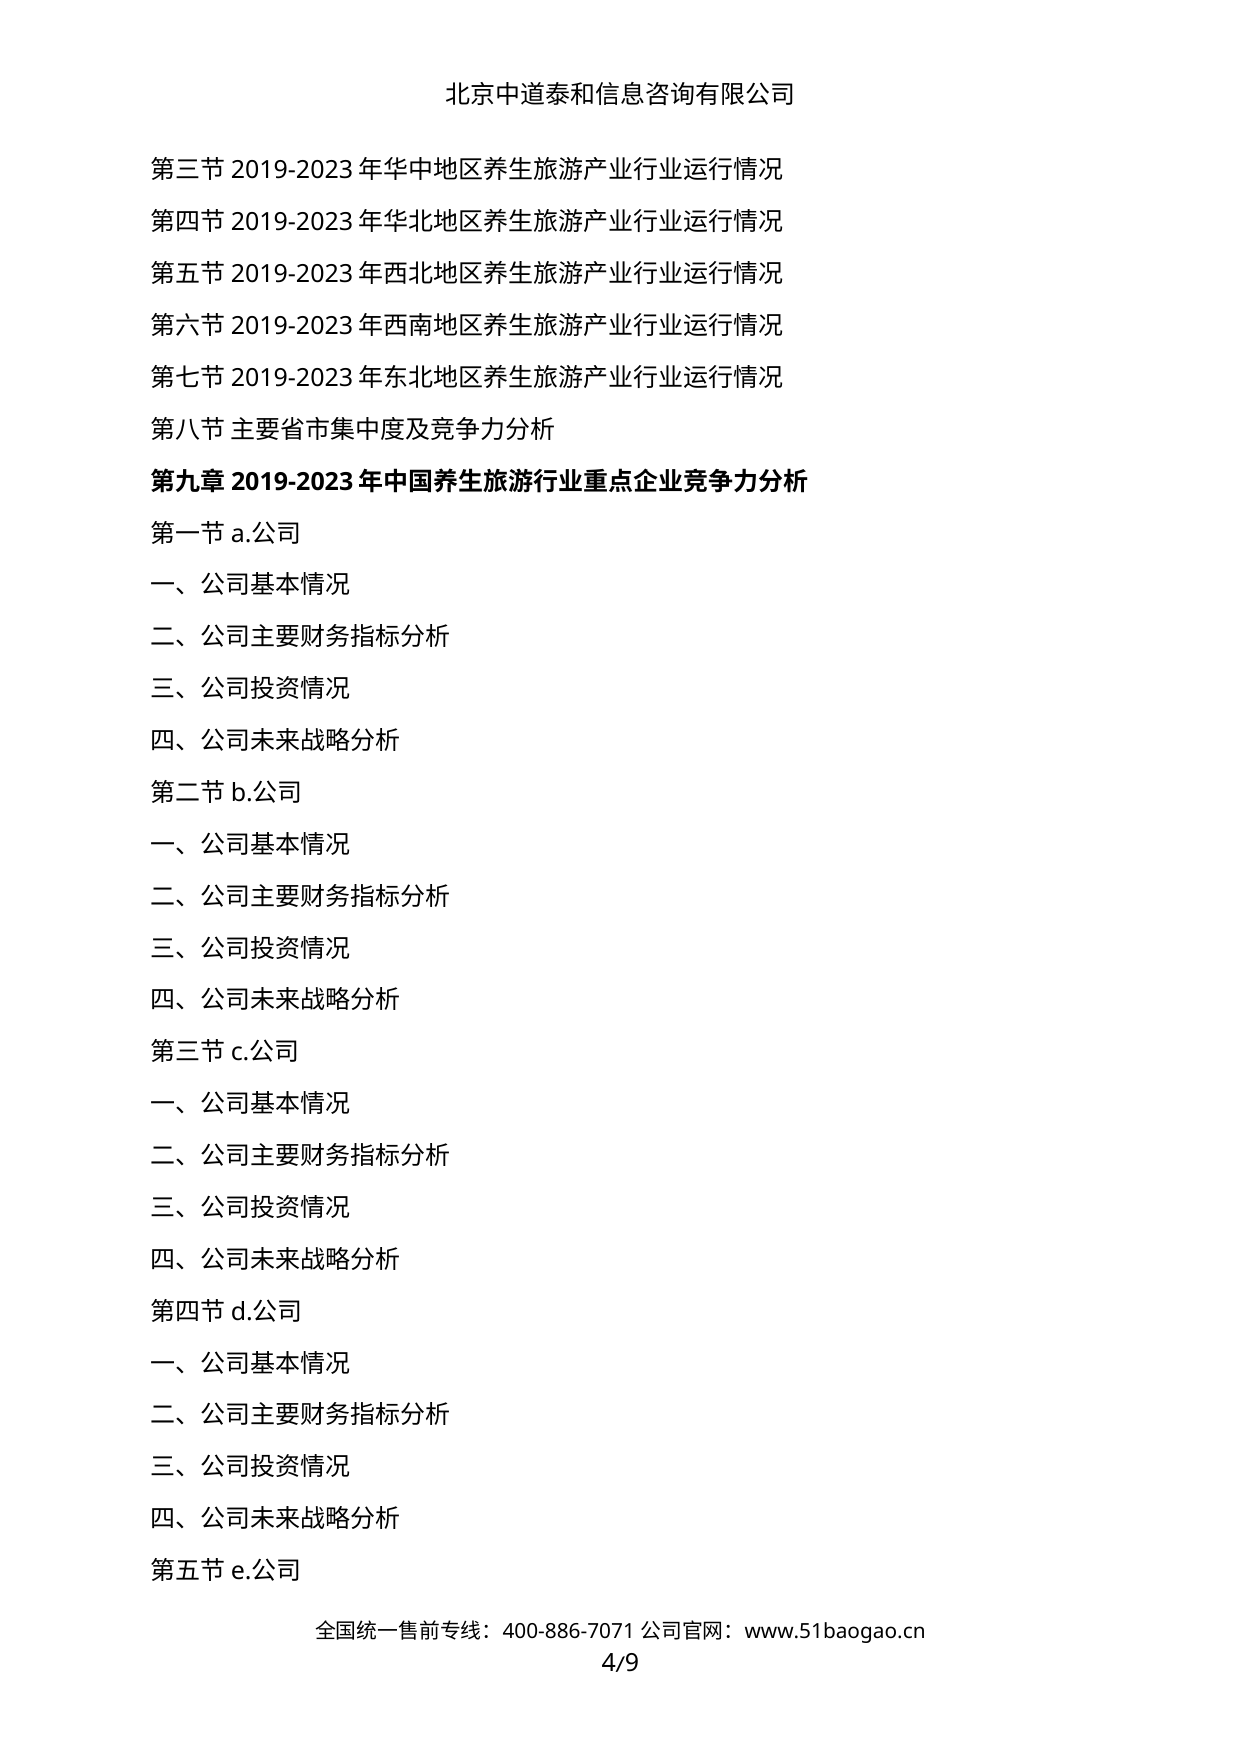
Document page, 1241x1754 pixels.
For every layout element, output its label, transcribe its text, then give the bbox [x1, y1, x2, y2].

text 四、公司未来战略分析 [150, 721, 1090, 757]
text 第四节 2019-2023年华北地区养生旅游产业行业运行情况 [150, 202, 1090, 238]
text 四、公司未来战略分析 [150, 980, 1090, 1016]
text 第三节 2019-2023年华中地区养生旅游产业行业运行情况 [150, 150, 1090, 186]
text 第一节 a.公司 [150, 513, 1090, 549]
text 第四节 d.公司 [150, 1291, 1090, 1327]
text 一、公司基本情况 [150, 1343, 1090, 1379]
text 三、公司投资情况 [150, 1187, 1090, 1224]
text 四、公司未来战略分析 [150, 1499, 1090, 1535]
text 四、公司未来战略分析 [150, 1239, 1090, 1276]
text 第六节 2019-2023年西南地区养生旅游产业行业运行情况 [150, 306, 1090, 342]
text 二、公司主要财务指标分析 [150, 876, 1090, 912]
text 第九章 2019-2023年中国养生旅游行业重点企业竞争力分析 [150, 461, 1090, 497]
text 三、公司投资情况 [150, 669, 1090, 705]
text 三、公司投资情况 [150, 1447, 1090, 1483]
text 第七节 2019-2023年东北地区养生旅游产业行业运行情况 [150, 357, 1090, 394]
text 三、公司投资情况 [150, 928, 1090, 964]
text 一、公司基本情况 [150, 565, 1090, 601]
text 一、公司基本情况 [150, 1084, 1090, 1120]
text 第八节 主要省市集中度及竞争力分析 [150, 409, 1090, 446]
text 第五节 e.公司 [150, 1551, 1090, 1587]
text 二、公司主要财务指标分析 [150, 1395, 1090, 1431]
text 二、公司主要财务指标分析 [150, 1136, 1090, 1172]
text 第五节 2019-2023年西北地区养生旅游产业行业运行情况 [150, 254, 1090, 290]
text 一、公司基本情况 [150, 824, 1090, 861]
text 第三节 c.公司 [150, 1032, 1090, 1068]
text 二、公司主要财务指标分析 [150, 617, 1090, 653]
text 第二节 b.公司 [150, 772, 1090, 809]
